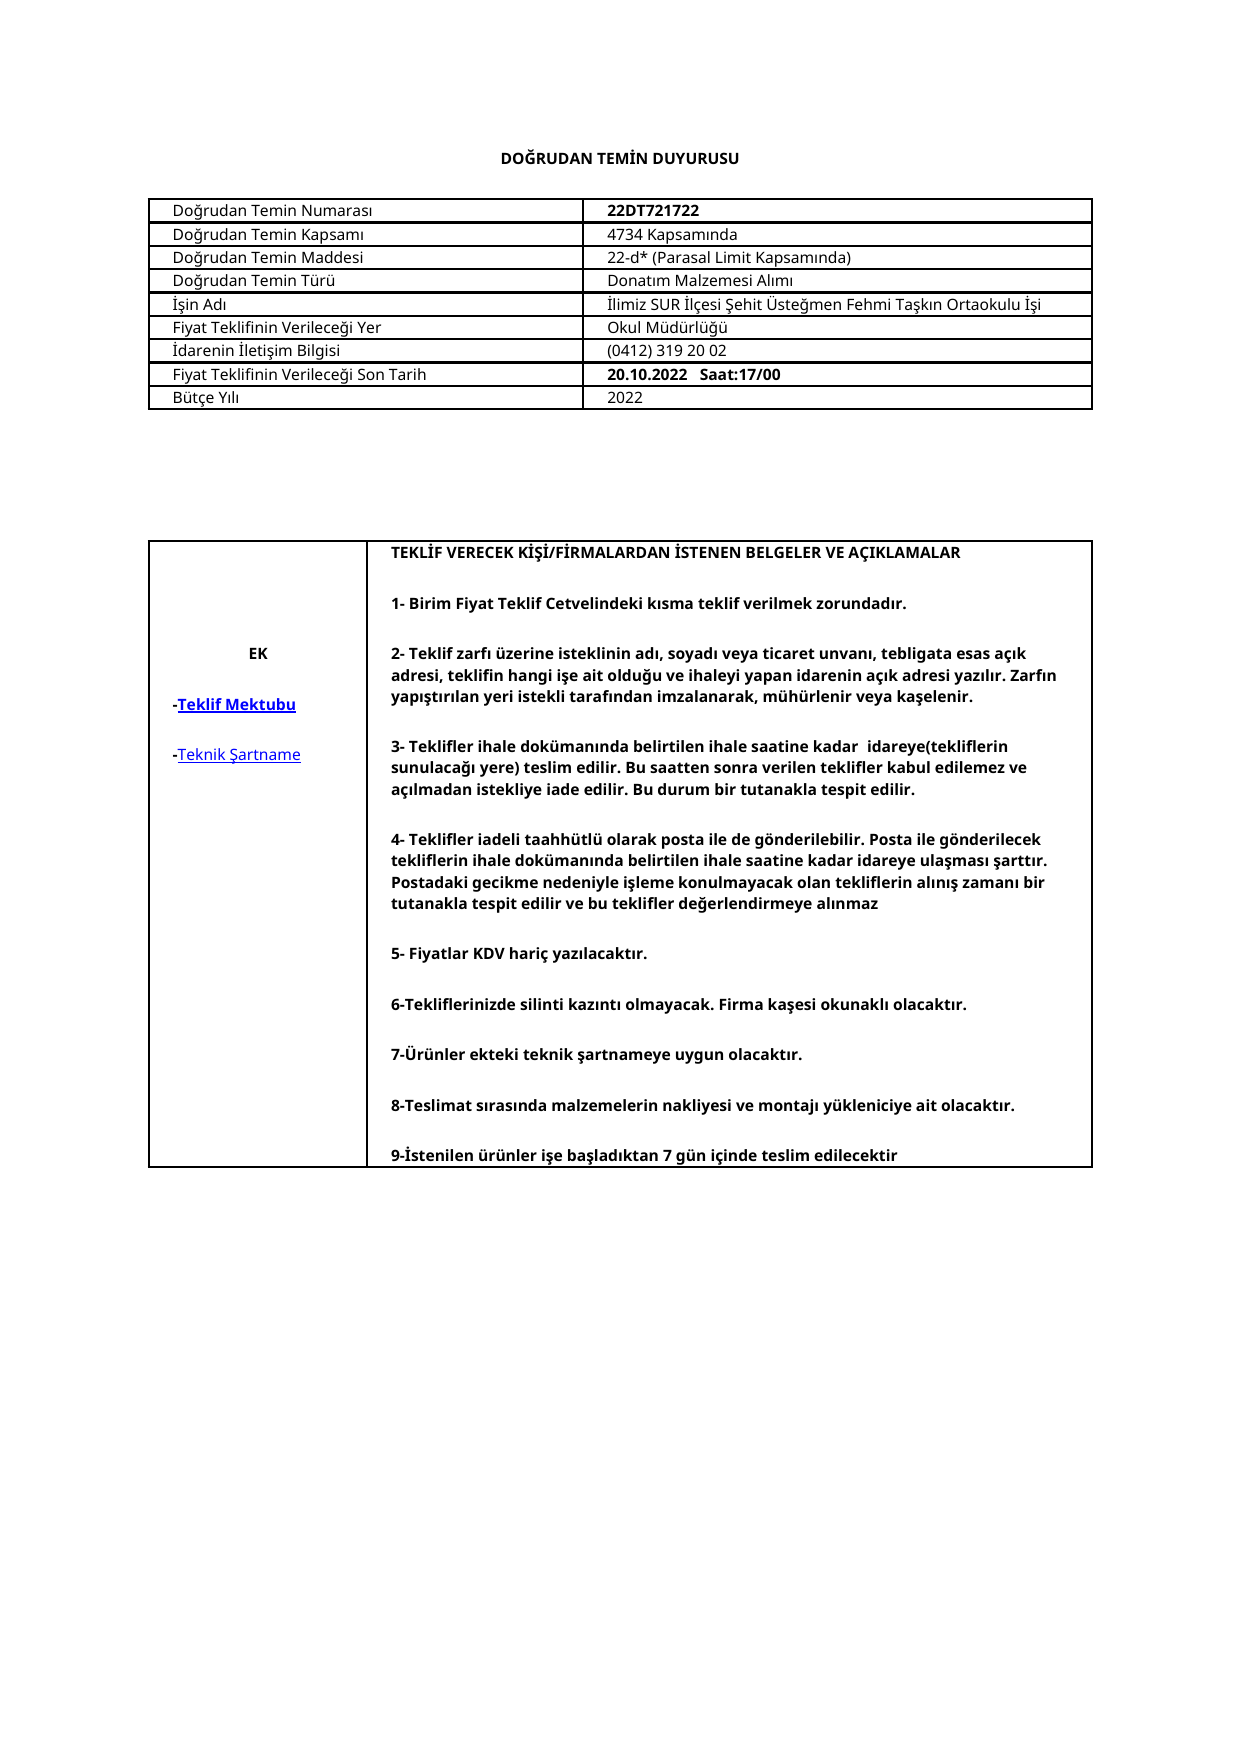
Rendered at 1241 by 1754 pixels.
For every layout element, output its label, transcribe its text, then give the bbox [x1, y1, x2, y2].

table_cell Doğrudan Temin Maddesi [150, 247, 582, 268]
table_cell Fiyat Teklifinin Verileceği Yer [150, 317, 582, 338]
table_cell Donatım Malzemesi Alımı [584, 270, 1091, 291]
table_cell Okul Müdürlüğü [584, 317, 1091, 338]
table_header 22DT721722 [584, 200, 1091, 221]
table_cell İşin Adı [150, 294, 582, 315]
table_header TEKLİF VERECEK KİŞİ/FİRMALARDAN İSTENEN BELGELER VE AÇIKLAMALAR 1- Birim Fiyat Teklif Cetvelindeki kısma teklif verilmek zorundadır. 2- Teklif zarfı üzerine isteklinin adı, soyadı veya ticaret unvanı, tebligata esas açık adresi, teklifin hangi işe ait olduğu ve ihaleyi yapan idarenin açık adresi yazılır. Zarfın yapıştırılan yeri istekli tarafından imzalanarak, mühürlenir veya kaşelenir. 3- Teklifler ihale dokümanında belirtilen ihale saatine kadar idareye(tekliflerin sunulacağı yere) teslim edilir. Bu saatten sonra verilen teklifler kabul edilemez ve açılmadan istekliye iade edilir. Bu durum bir tutanakla tespit edilir. 4- Teklifler iadeli taahhütlü olarak posta ile de gönderilebilir. Posta ile gönderilecek tekliflerin ihale dokümanında belirtilen ihale saatine kadar idareye ulaşması şarttır. Postadaki gecikme nedeniyle işleme konulmayacak olan tekliflerin alınış zamanı bir tutanakla tespit edilir ve bu teklifler değerlendirmeye alınmaz 5- Fiyatlar KDV hariç yazılacaktır. 6-Tekliflerinizde silinti kazıntı olmayacak. Firma kaşesi okunaklı olacaktır. 7-Ürünler ekteki teknik şartnameye uygun olacaktır. 8-Teslimat sırasında malzemelerin nakliyesi ve montajı yükleniciye ait olacaktır. 9-İstenilen ürünler işe başladıktan 7 gün içinde teslim edilecektir [368, 542, 1091, 1166]
table_header EK -Teklif Mektubu -Teknik Şartname [150, 542, 366, 1166]
table_cell 22-d* (Parasal Limit Kapsamında) [584, 247, 1091, 268]
table_cell 2022 [584, 387, 1091, 408]
table_cell (0412) 319 20 02 [584, 340, 1091, 361]
table_cell 4734 Kapsamında [584, 224, 1091, 245]
table_header Doğrudan Temin Numarası [150, 200, 582, 221]
table_cell Bütçe Yılı [150, 387, 582, 408]
table_cell 20.10.2022 Saat:17/00 [584, 364, 1091, 385]
table_cell İlimiz SUR İlçesi Şehit Üsteğmen Fehmi Taşkın Ortaokulu İşi [584, 294, 1091, 315]
table_cell Doğrudan Temin Kapsamı [150, 224, 582, 245]
text DOĞRUDAN TEMİN DUYURUSU [148, 148, 1093, 169]
table_cell Fiyat Teklifinin Verileceği Son Tarih [150, 364, 582, 385]
table_cell Doğrudan Temin Türü [150, 270, 582, 291]
table_cell İdarenin İletişim Bilgisi [150, 340, 582, 361]
